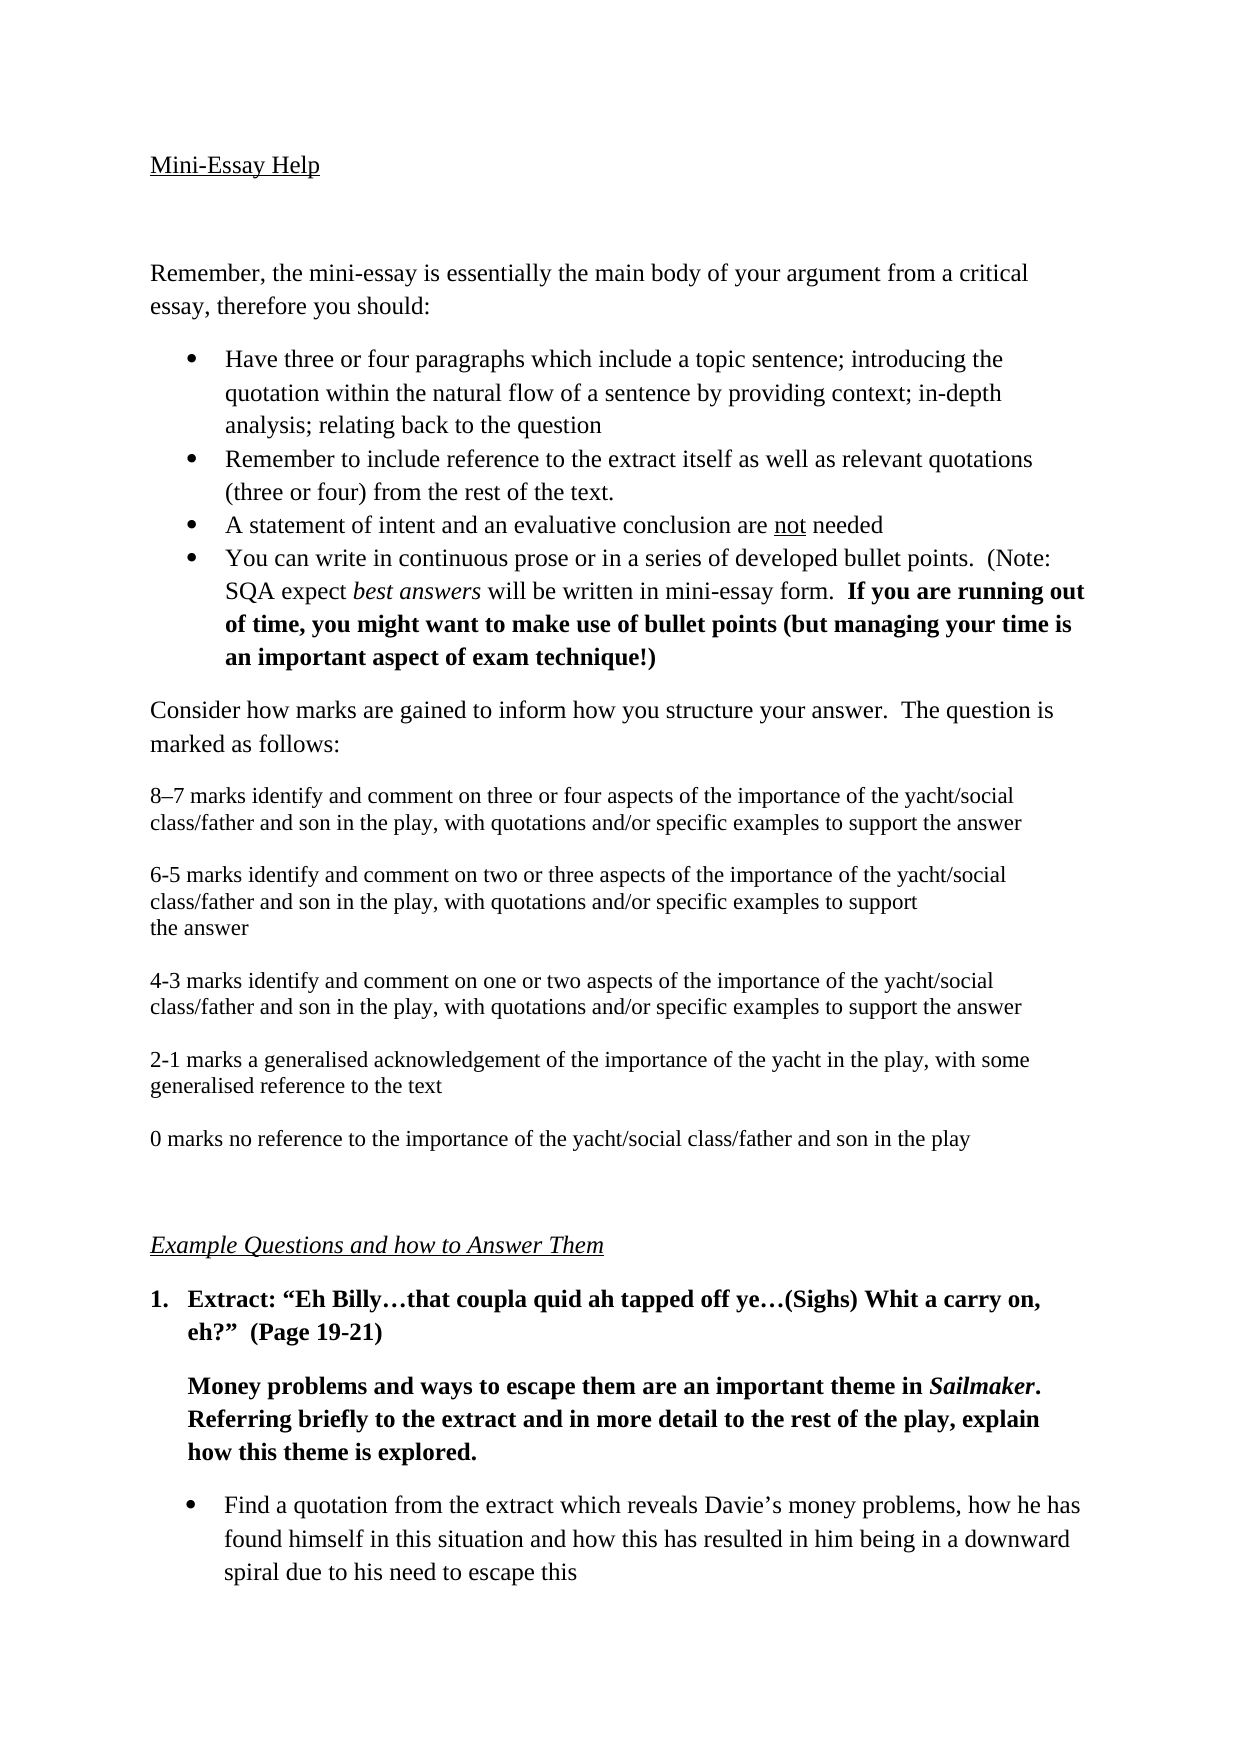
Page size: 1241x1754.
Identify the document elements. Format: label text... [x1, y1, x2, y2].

text 8–7 marks identify and comment on three or four aspects of the importance of the yacht/social class/father and son in the play, with quotations and/or specific examples to support the answer [150, 782, 1090, 835]
list You can write in continuous prose or in a series of developed bullet points. (Note: SQA expect best answers will be written in mini-essay form. If you are running out of time, you might want to make use of bullet points (but managing your time is an important aspect of exam technique!) [187, 543, 1090, 671]
list Have three or four paragraphs which include a topic sentence; introducing the quotation within the natural flow of a sentence by providing context; in-depth analysis; relating back to the question [187, 344, 1090, 439]
list Remember to include reference to the extract itself as well as relevant quotations (three or four) from the rest of the text. [187, 444, 1090, 505]
text Consider how marks are gained to inform how you structure your answer. The question is marked as follows: [150, 696, 1090, 757]
list A statement of intent and an evaluative conclusion are not needed [187, 510, 1090, 538]
list Find a quotation from the extract which reveals Davie’s money problems, how he has found himself in this situation and how this has resulted in him being in a downward spiral due to his need to escape this [186, 1491, 1090, 1585]
list Extract: “Eh Billy…that coupla quid ah tapped off ye…(Sighs) Whit a carry on, eh?” (Page 19-21) [150, 1284, 1090, 1346]
text Example Questions and how to Answer Them [150, 1230, 1090, 1259]
text 4-3 marks identify and comment on one or two aspects of the importance of the yacht/social class/father and son in the play, with quotations and/or specific examples to support the answer [150, 967, 1090, 1020]
text the answer [150, 914, 1090, 941]
text 2-1 marks a generalised acknowledgement of the importance of the yacht in the play, with some generalised reference to the text [150, 1046, 1090, 1099]
text Remember, the mini-essay is essentially the main body of your argument from a critical essay, therefore you should: [150, 258, 1090, 319]
text 6-5 marks identify and comment on two or three aspects of the importance of the yacht/social class/father and son in the play, with quotations and/or specific examples to support [150, 862, 1090, 914]
text Money problems and ways to escape them are an important theme in Sailmaker. Referring briefly to the extract and in more detail to the rest of the play, explain how this theme is explored. [187, 1371, 1090, 1466]
text Mini-Essay Help [150, 150, 1090, 179]
text 0 marks no reference to the importance of the yacht/social class/father and son in the play [150, 1125, 1090, 1151]
